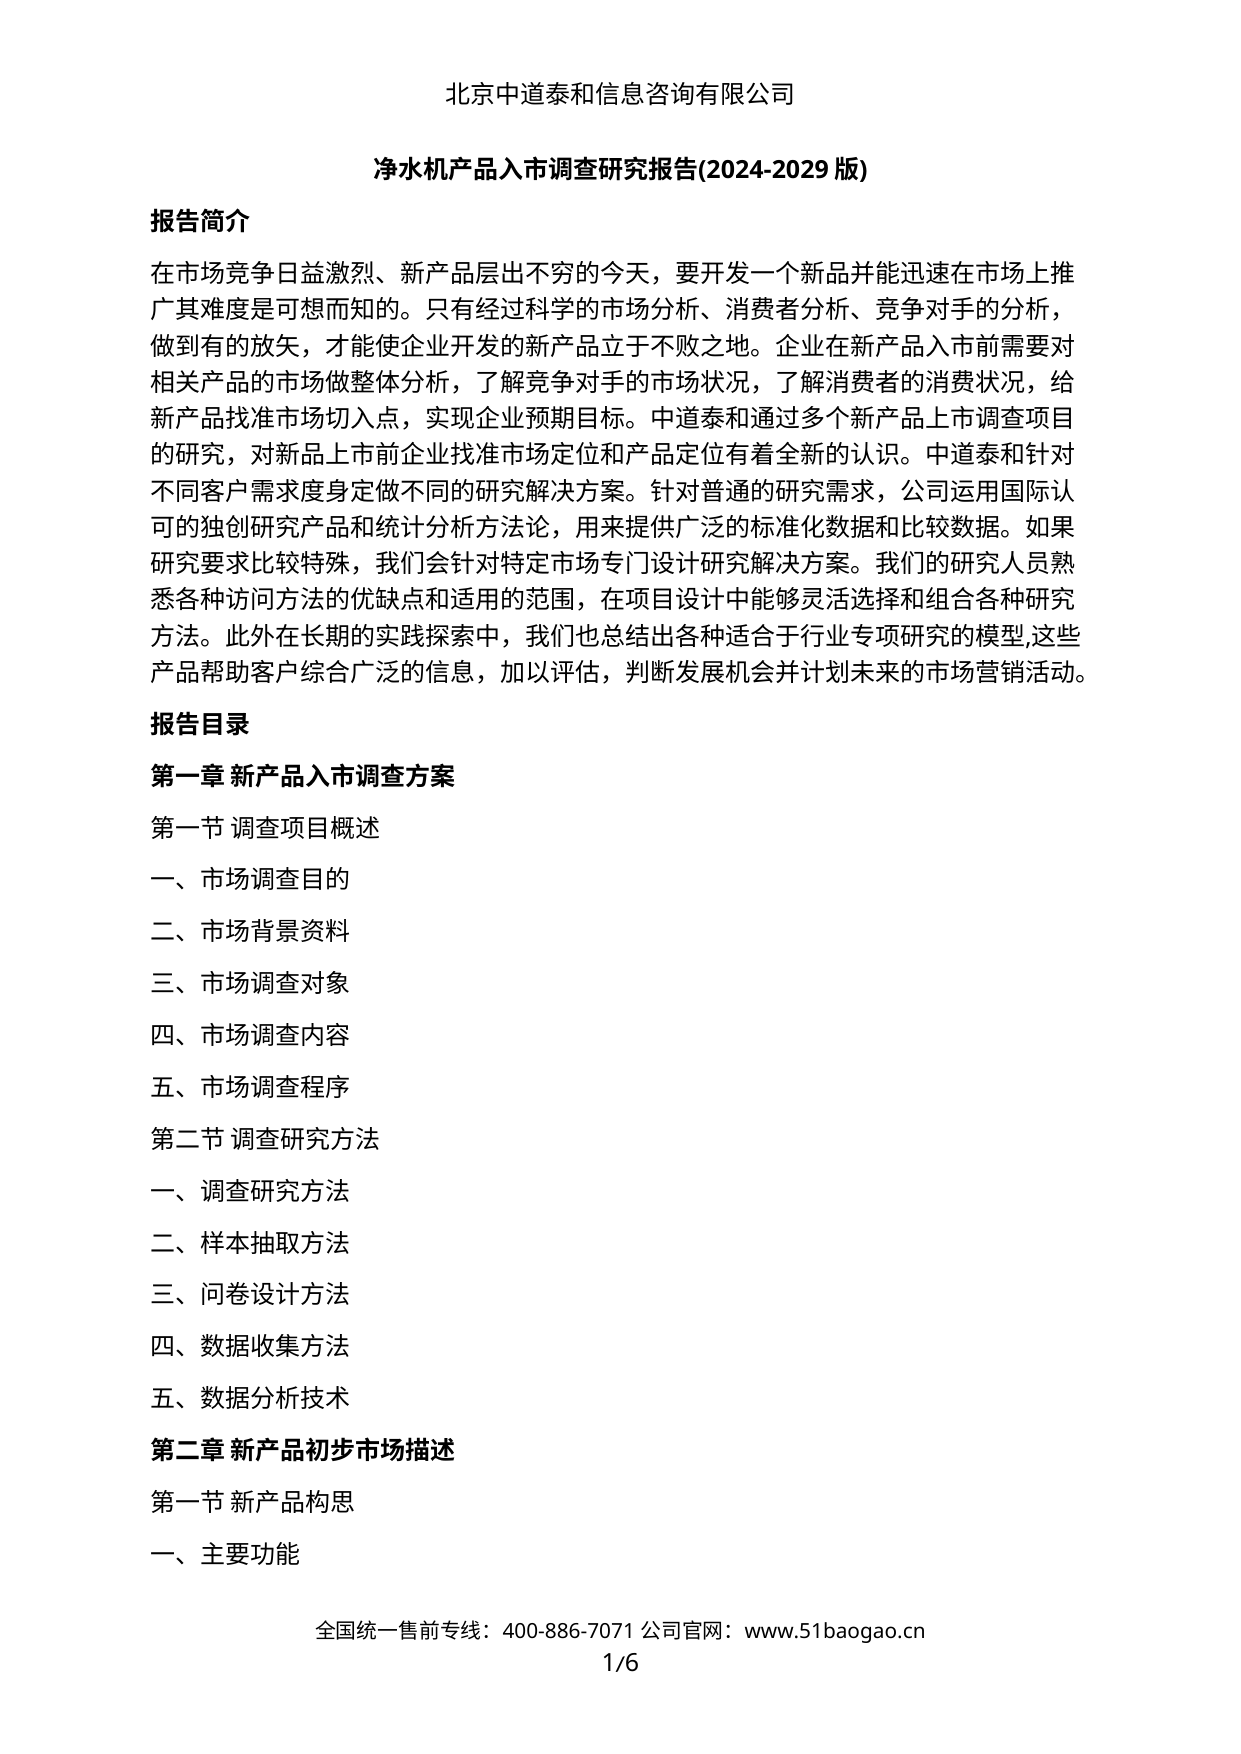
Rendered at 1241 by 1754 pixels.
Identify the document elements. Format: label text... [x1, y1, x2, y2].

text 一、市场调查目的 [150, 860, 1090, 896]
text 五、数据分析技术 [150, 1379, 1090, 1415]
text 五、市场调查程序 [150, 1067, 1090, 1104]
text 第一节 调查项目概述 [150, 808, 1090, 844]
text 报告目录 [150, 704, 1090, 741]
text 三、市场调查对象 [150, 964, 1090, 1000]
text 第一章 新产品入市调查方案 [150, 756, 1090, 792]
text 第一节 新产品构思 [150, 1482, 1090, 1519]
text 三、问卷设计方法 [150, 1275, 1090, 1311]
text 第二节 调查研究方法 [150, 1119, 1090, 1156]
text 净水机产品入市调查研究报告(2024-2029版) [150, 150, 1090, 186]
text 报告简介 [150, 202, 1090, 238]
text 在市场竞争日益激烈、新产品层出不穷的今天，要开发一个新品并能迅速在市场上推广其难度是可想而知的。只有经过科学的市场分析、消费者分析、竞争对手的分析，做到有的放矢，才能使企业开发的新产品立于不败之地。企业在新产品入市前需要对相关产品的市场做整体分析，了解竞争对手的市场状况，了解消费者的消费状况，给新产品找准市场切入点，实现企业预期目标。中道泰和通过多个新产品上市调查项目的研究，对新品上市前企业找准市场定位和产品定位有着全新的认识。中道泰和针对不同客户需求度身定做不同的研究解决方案。针对普通的研究需求，公司运用国际认可的独创研究产品和统计分析方法论，用来提供广泛的标准化数据和比较数据。如果研究要求比较特殊，我们会针对特定市场专门设计研究解决方案。我们的研究人员熟悉各种访问方法的优缺点和适用的范围，在项目设计中能够灵活选择和组合各种研究方法。此外在长期的实践探索中，我们也总结出各种适合于行业专项研究的模型,这些产品帮助客户综合广泛的信息，加以评估，判断发展机会并计划未来的市场营销活动。 [150, 254, 1090, 689]
text 四、数据收集方法 [150, 1327, 1090, 1363]
text 一、调查研究方法 [150, 1171, 1090, 1207]
text 第二章 新产品初步市场描述 [150, 1431, 1090, 1467]
text 二、样本抽取方法 [150, 1223, 1090, 1259]
text 四、市场调查内容 [150, 1016, 1090, 1052]
text 二、市场背景资料 [150, 912, 1090, 948]
text 一、主要功能 [150, 1534, 1090, 1571]
